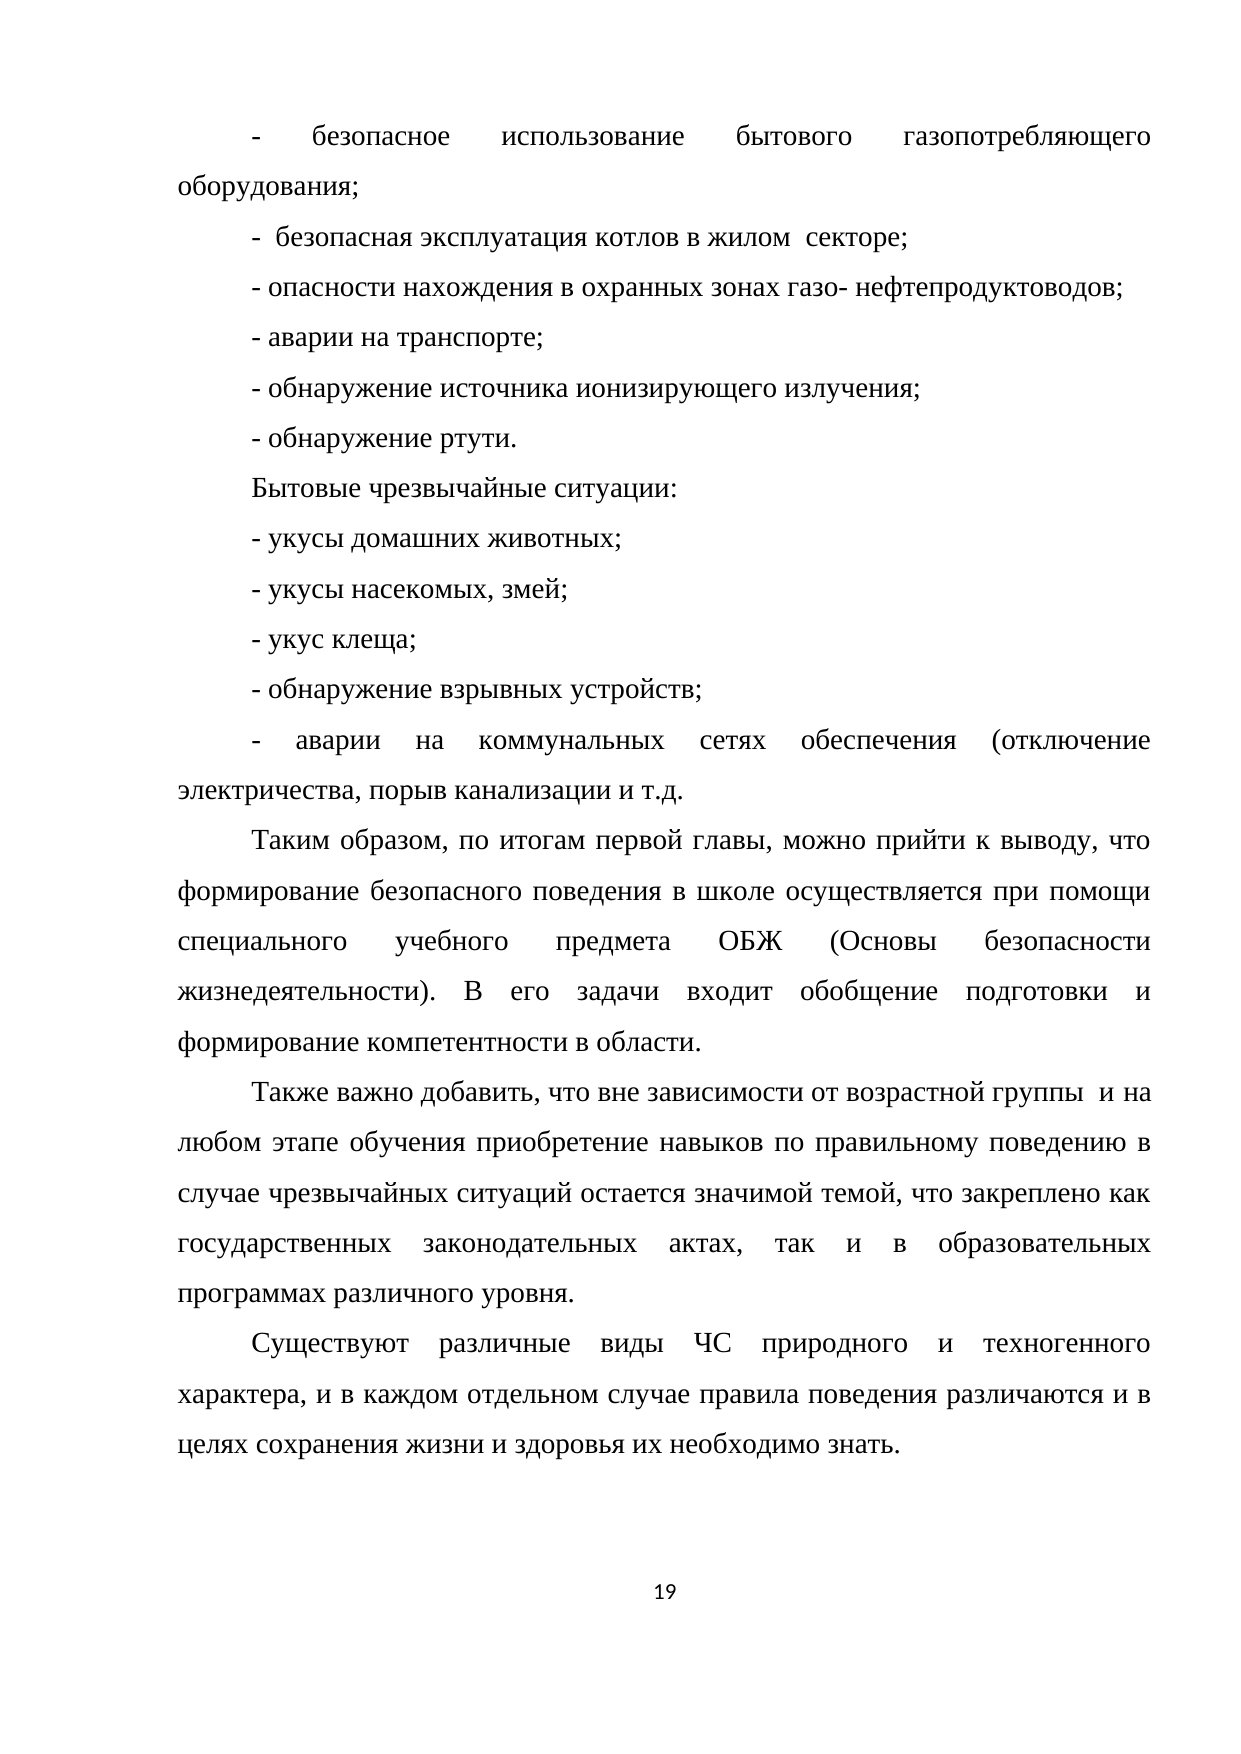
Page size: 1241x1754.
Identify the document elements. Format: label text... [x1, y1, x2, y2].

text - укусы домашних животных; [177, 521, 1152, 554]
text - укусы насекомых, змей; [177, 571, 1152, 604]
text - обнаружение взрывных устройств; [177, 672, 1152, 705]
text - обнаружение источника ионизирующего излучения; [177, 370, 1152, 403]
text - аварии на коммунальных сетях обеспечения (отключение электричества, порыв канализации и т.д. [177, 722, 1152, 806]
text - аварии на транспорте; [177, 319, 1152, 353]
text - обнаружение ртути. [177, 420, 1152, 453]
text Существуют различные виды ЧС природного и техногенного характера, и в каждом отдельном случае правила поведения различаются и в целях сохранения жизни и здоровья их необходимо знать. [177, 1326, 1152, 1460]
text - безопасное использование бытового газопотребляющего оборудования; [177, 118, 1152, 202]
text Также важно добавить, что вне зависимости от возрастной группы и на любом этапе обучения приобретение навыков по правильному поведению в случае чрезвычайных ситуаций остается значимой темой, что закреплено как государственных законодательных актах, так и в образовательных программах различного уровня. [177, 1074, 1152, 1309]
text Бытовые чрезвычайные ситуации: [177, 470, 1152, 504]
text - безопасная эксплуатация котлов в жилом секторе; [177, 219, 1152, 252]
text - укус клеща; [177, 621, 1152, 655]
text - опасности нахождения в охранных зонах газо- нефтепродуктоводов; [177, 269, 1152, 303]
text Таким образом, по итогам первой главы, можно прийти к выводу, что формирование безопасного поведения в школе осуществляется при помощи специального учебного предмета ОБЖ (Основы безопасности жизнедеятельности). В его задачи входит обобщение подготовки и формирование компетентности в области. [177, 822, 1152, 1057]
